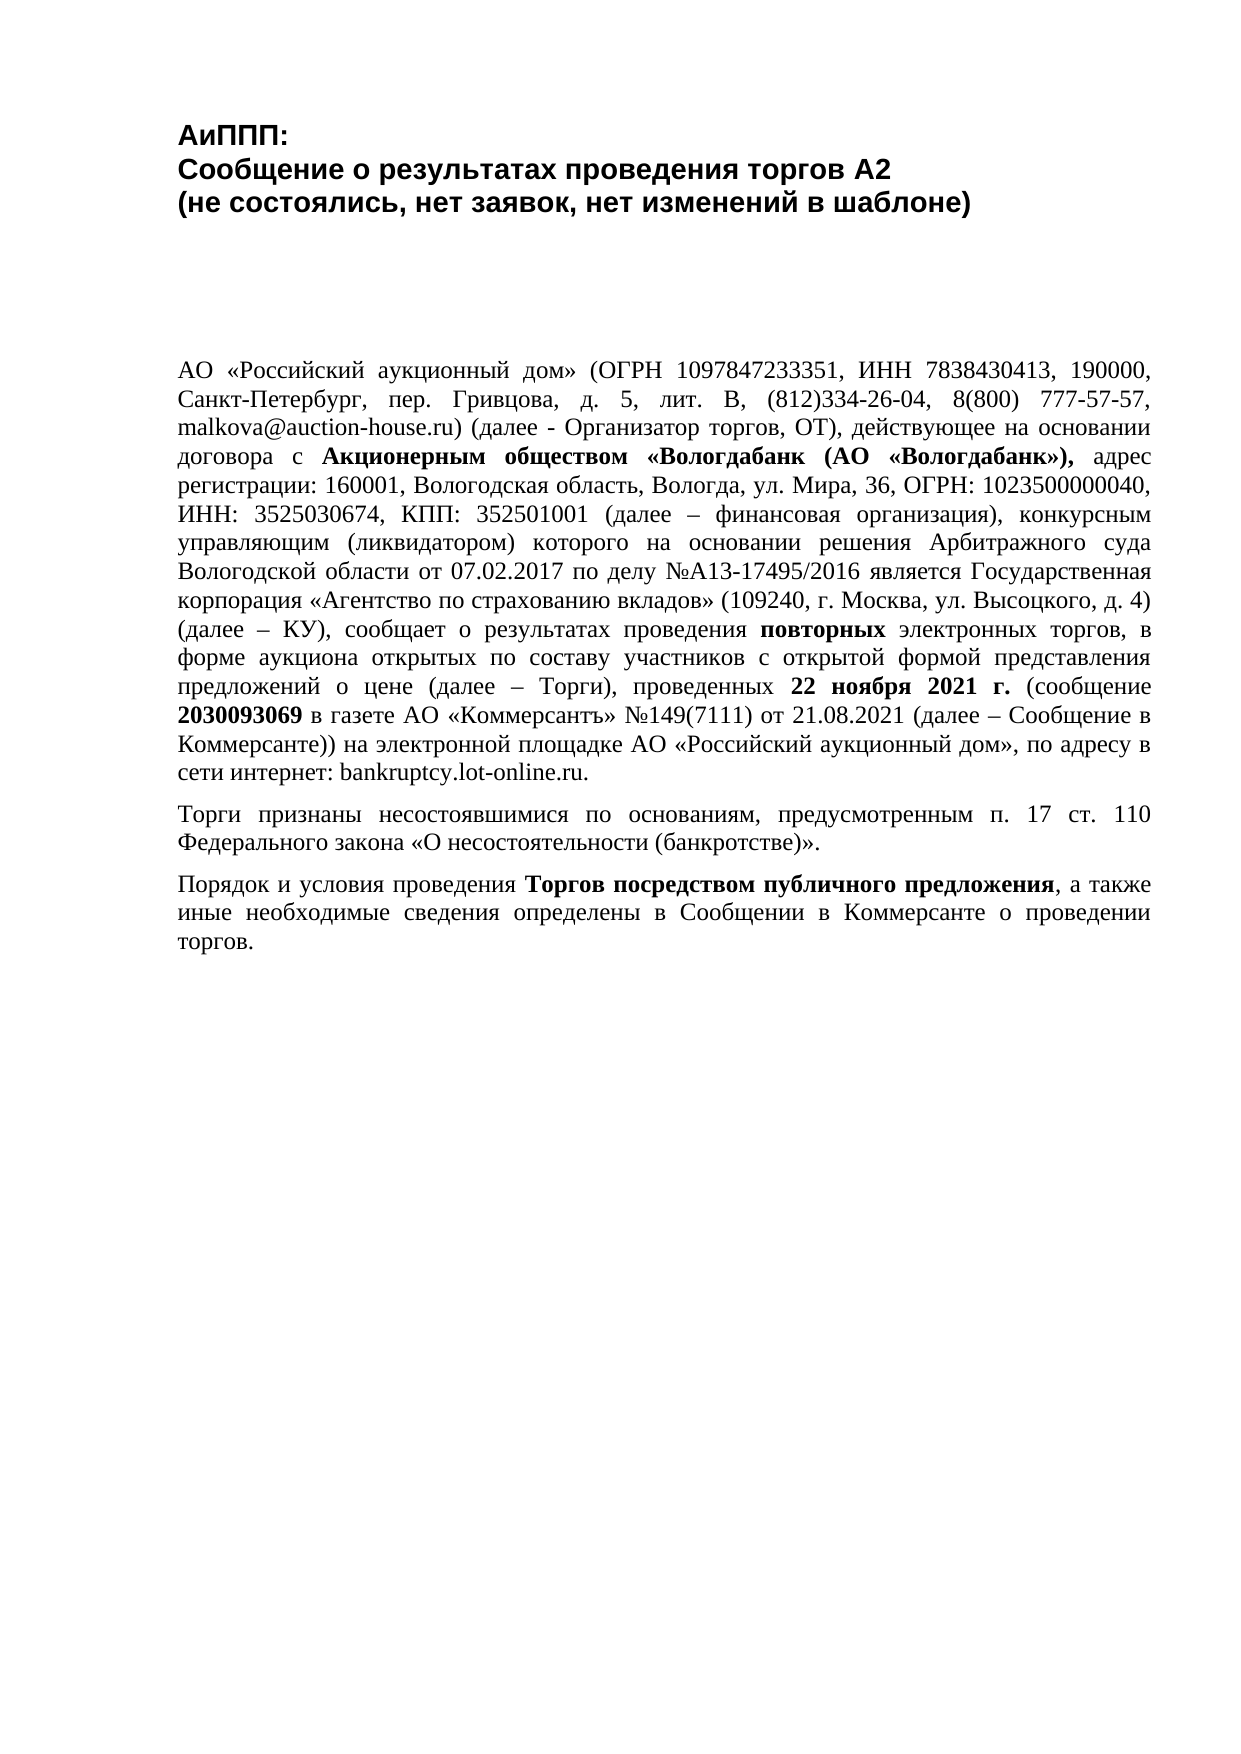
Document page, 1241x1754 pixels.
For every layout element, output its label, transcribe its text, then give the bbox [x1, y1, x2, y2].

text АО «Российский аукционный дом» (ОГРН 1097847233351, ИНН 7838430413, 190000, Санкт-Петербург, пер. Гривцова, д. 5, лит. В, (812)334-26-04, 8(800) 777-57-57, malkova@auction-house.ru) (далее - Организатор торгов, ОТ), действующее на основании договора с Акционерным обществом «Вологдабанк (АО «Вологдабанк»), адрес регистрации: 160001, Вологодская область, Вологда, ул. Мира, 36, ОГРН: 1023500000040, ИНН: 3525030674, КПП: 352501001 (далее – финансовая организация), конкурсным управляющим (ликвидатором) которого на основании решения Арбитражного суда Вологодской области от 07.02.2017 по делу №А13-17495/2016 является Государственная корпорация «Агентство по страхованию вкладов» (109240, г. Москва, ул. Высоцкого, д. 4) (далее – КУ), сообщает о результатах проведения повторных электронных торгов, в форме аукциона открытых по составу участников с открытой формой представления предложений о цене (далее – Торги), проведенных 22 ноября 2021 г. (сообщение 2030093069 в газете АО «Коммерсантъ» №149(7111) от 21.08.2021 (далее – Сообщение в Коммерсанте)) на электронной площадке АО «Российский аукционный дом», по адресу в сети интернет: bankruptcy.lot-online.ru. [177, 355, 1152, 786]
text АиППП: [177, 118, 1152, 152]
text Торги признаны несостоявшимися по основаниям, предусмотренным п. 17 ст. 110 Федерального закона «О несостоятельности (банкротстве)». [177, 799, 1152, 856]
text (не состоялись, нет заявок, нет изменений в шаблоне) [177, 185, 1152, 219]
text Сообщение о результатах проведения торгов A2 [177, 152, 1152, 185]
text Порядок и условия проведения Торгов посредством публичного предложения, а также иные необходимые сведения определены в Сообщении в Коммерсанте о проведении торгов. [177, 869, 1152, 955]
